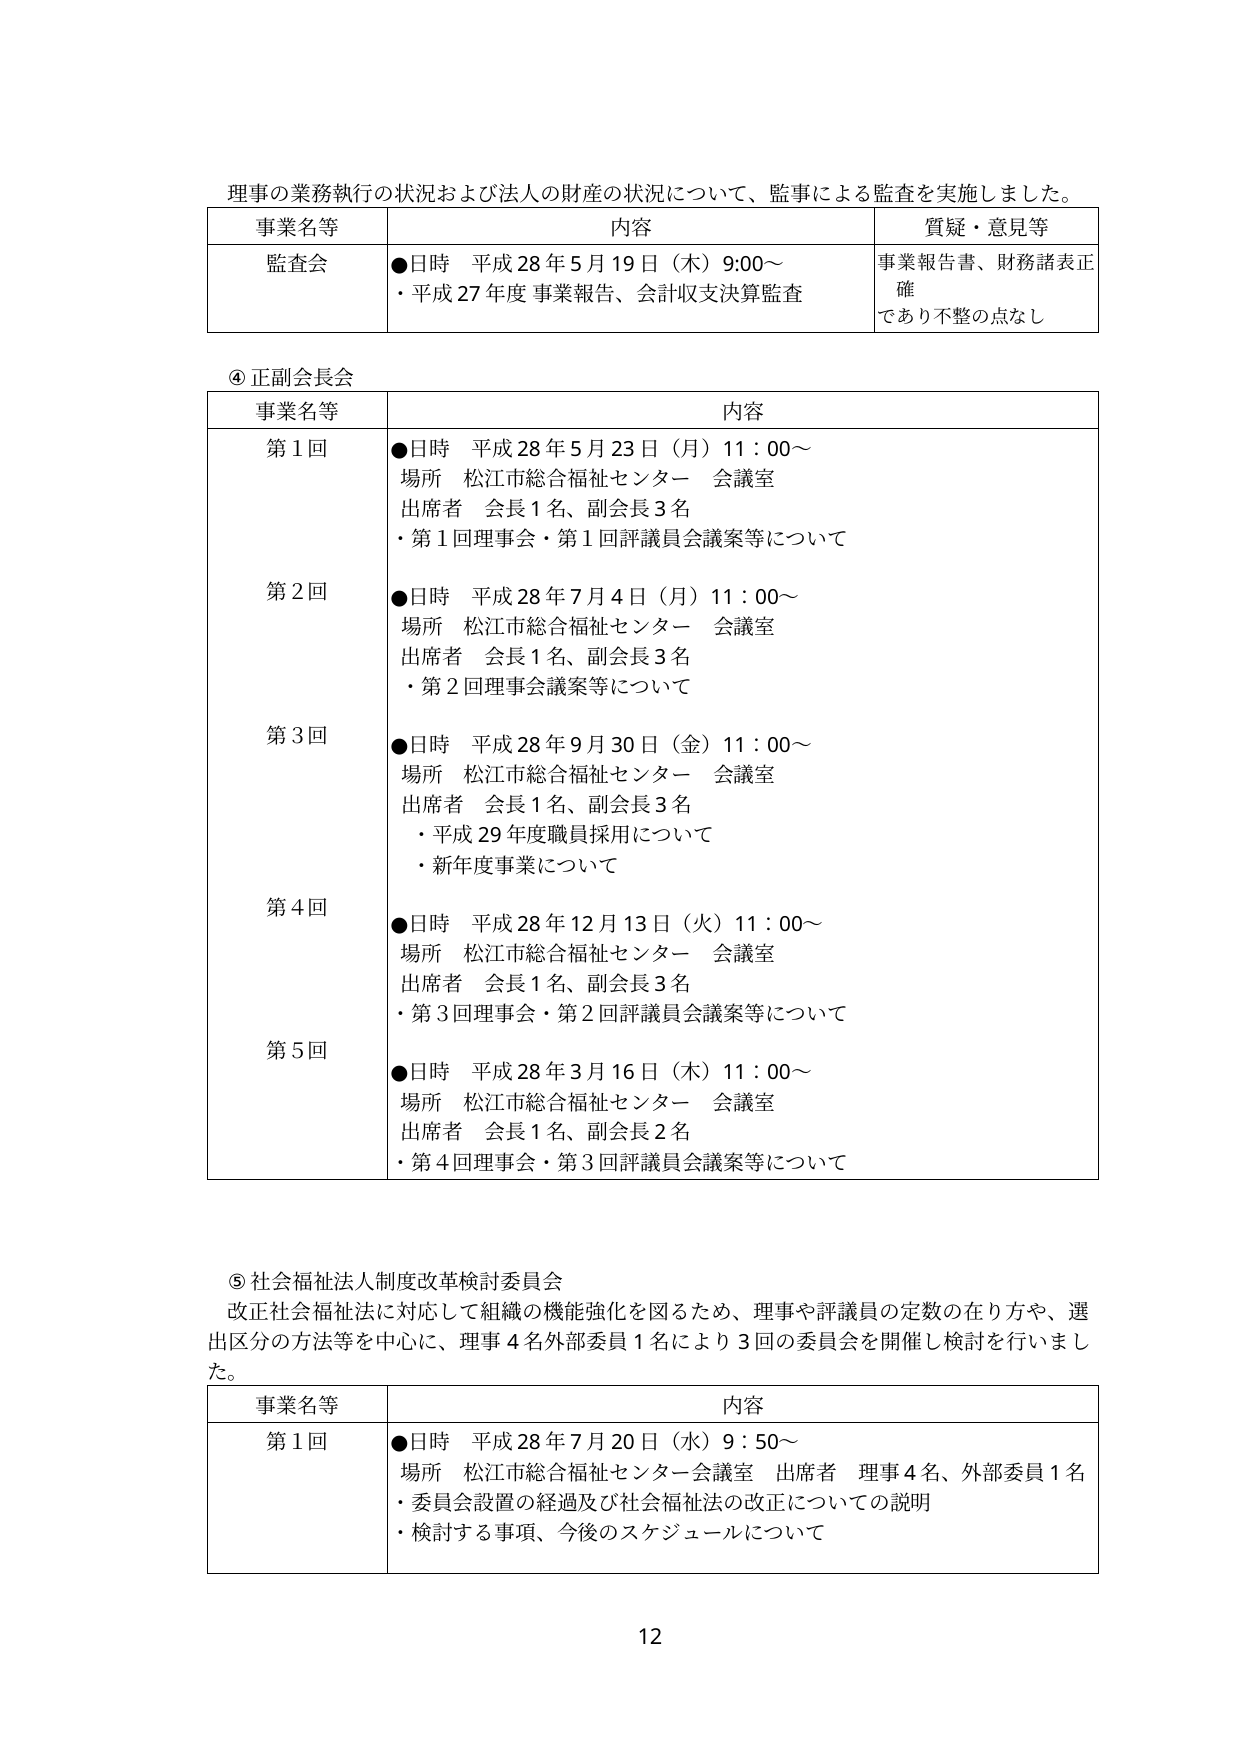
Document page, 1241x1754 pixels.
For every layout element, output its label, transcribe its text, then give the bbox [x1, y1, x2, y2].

table_header 事業名等 [208, 208, 387, 244]
text ④正副会長会 [207, 361, 1092, 391]
table_cell 事業報告書、財務諸表正確 であり不整の点なし [875, 245, 1098, 332]
table_cell ●日時 平成28年5月23日（月）11：00～ 場所 松江市総合福祉センター 会議室 出席者 会長1名、副会長3名 ・第１回理事会・第１回評議員会議案等について ●日時 平成28年7月4日（月）11：00～ 場所 松江市総合福祉センター 会議室 出席者 会長1名、副会長3名 ・第２回理事会議案等について ●日時 平成28年9月30日（金）11：00～ 場所 松江市総合福祉センター 会議室 出席者 会長1名、副会長3名 ・平成29年度職員採用について ・新年度事業について ●日時 平成28年12月13日（火）11：00～ 場所 松江市総合福祉センター 会議室 出席者 会長1名、副会長3名 ・第３回理事会・第２回評議員会議案等について ●日時 平成28年3月16日（木）11：00～ 場所 松江市総合福祉センター 会議室 出席者 会長1名、副会長2名 ・第４回理事会・第３回評議員会議案等について [388, 429, 1098, 1179]
table_header 事業名等 [208, 392, 387, 428]
table_header 質疑・意見等 [875, 208, 1098, 244]
table_cell 第１回 第２回 第３回 第４回 第５回 [208, 429, 387, 1179]
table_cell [388, 1423, 1098, 1572]
table_header 内容 [388, 208, 874, 244]
text 改正社会福祉法に対応して組織の機能強化を図るため、理事や評議員の定数の在り方や、選出区分の方法等を中心に、理事4名外部委員1名により3回の委員会を開催し検討を行いました。 [207, 1295, 1092, 1385]
table_cell 監査会 [208, 245, 387, 332]
table_header 内容 [388, 392, 1098, 428]
text 理事の業務執行の状況および法人の財産の状況について、監事による監査を実施しました。 [207, 177, 1092, 207]
text ⑤社会福祉法人制度改革検討委員会 [207, 1265, 1092, 1295]
table_cell 第１回 第２回 第３回 [208, 1423, 387, 1572]
table_header 内容 [388, 1386, 1098, 1422]
table_cell ●日時 平成28年5月19日（木）9:00～ ・平成27年度 事業報告、会計収支決算監査 [388, 245, 874, 332]
table_header 事業名等 [208, 1386, 387, 1422]
